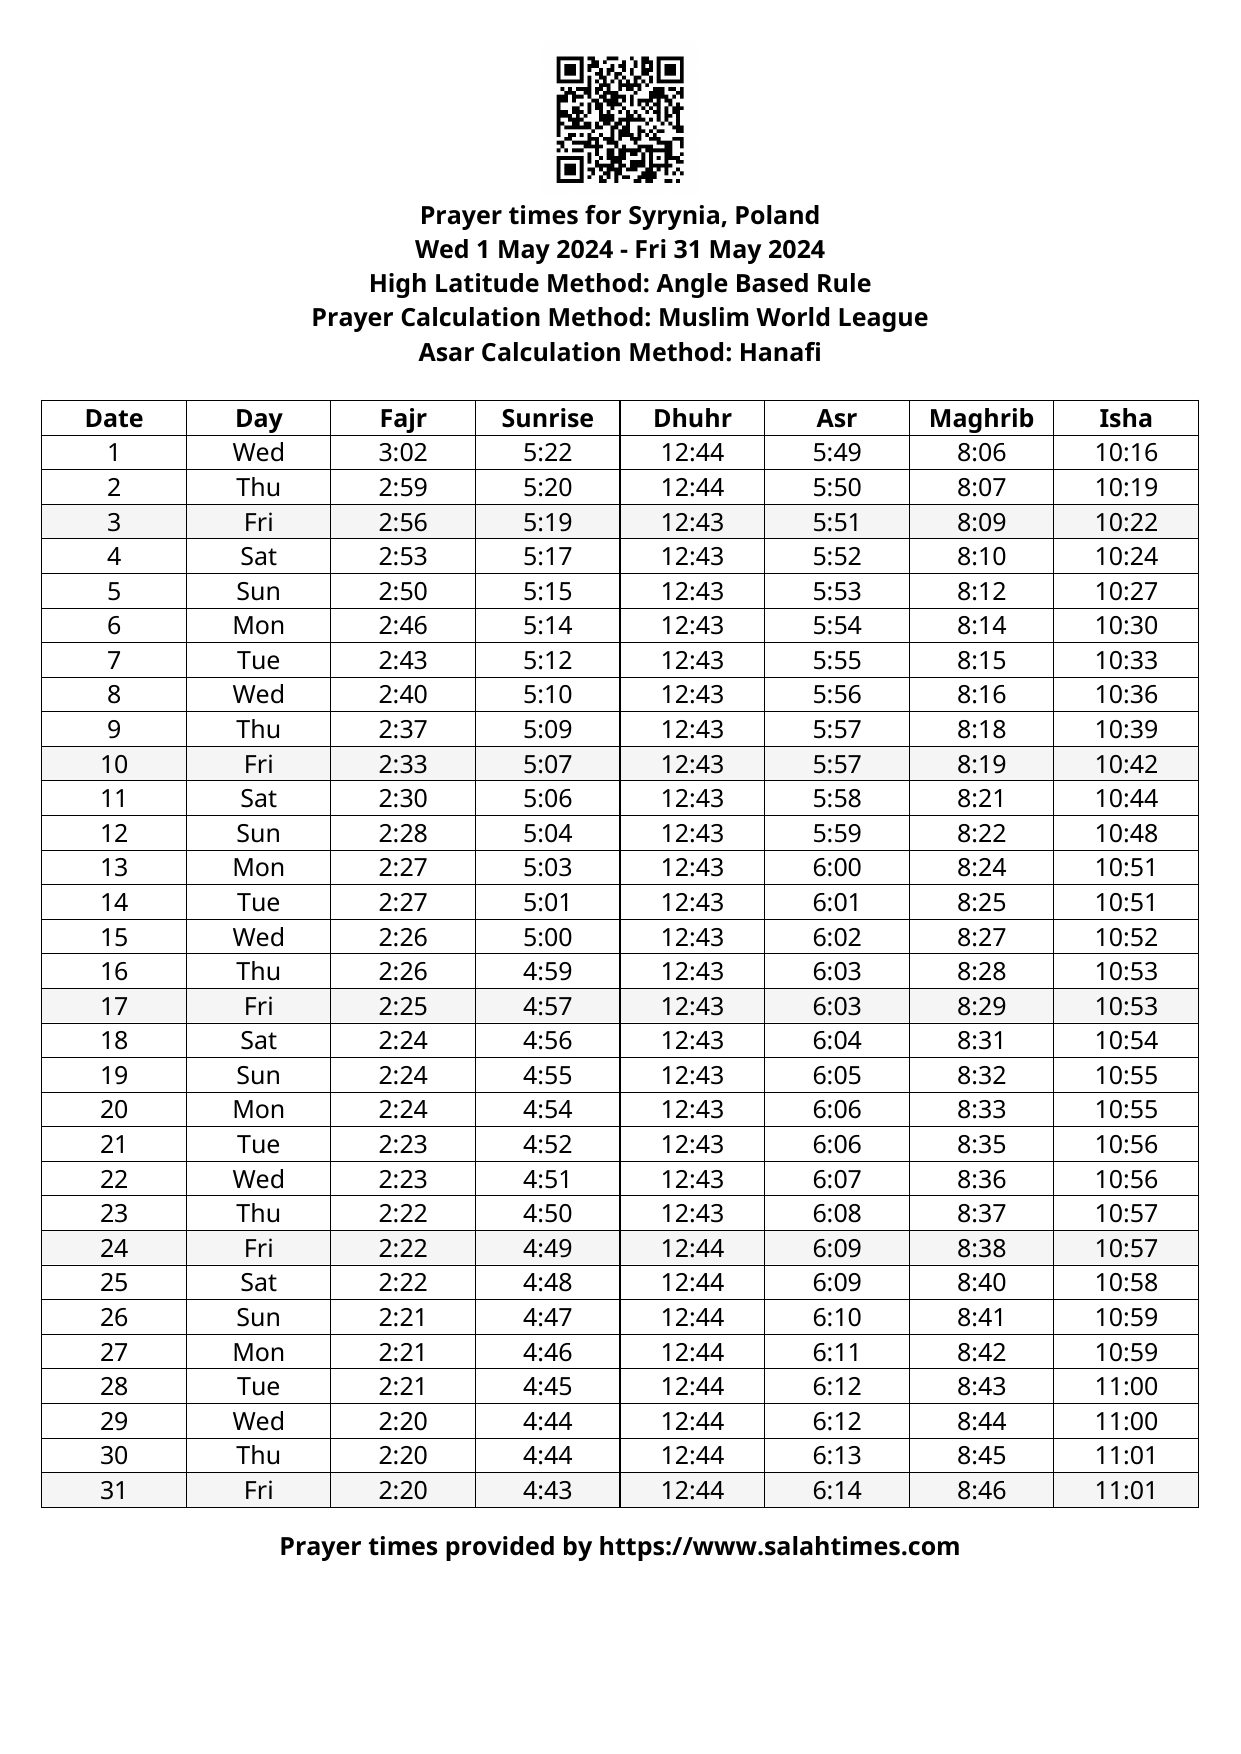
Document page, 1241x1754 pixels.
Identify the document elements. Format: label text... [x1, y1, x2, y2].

table_cell 5:50 [765, 470, 909, 504]
table_cell 2:24 [331, 1093, 475, 1126]
table_cell 5:19 [476, 505, 619, 538]
table_cell 12:43 [621, 816, 764, 849]
table_cell 19 [42, 1058, 186, 1092]
table_cell 12:43 [621, 643, 764, 677]
table_header Sunrise [476, 401, 619, 434]
table_cell 8:38 [910, 1231, 1053, 1264]
table_cell 21 [42, 1127, 186, 1161]
table_cell 5:22 [476, 436, 619, 469]
table_cell 12 [42, 816, 186, 849]
text Prayer Calculation Method: Muslim World League [42, 300, 1198, 334]
table_cell 8:14 [910, 609, 1053, 642]
table_cell 6:03 [765, 954, 909, 988]
table_cell 12:43 [621, 781, 764, 815]
table_cell 2:26 [331, 920, 475, 953]
text Wed 1 May 2024 - Fri 31 May 2024 [42, 232, 1198, 266]
table_cell 8:07 [910, 470, 1053, 504]
table_cell 17 [42, 989, 186, 1022]
table_cell Sat [187, 539, 330, 573]
table_cell 5:57 [765, 747, 909, 780]
table_cell 2:20 [331, 1439, 475, 1472]
table_cell 2:21 [331, 1300, 475, 1334]
table_cell 2:25 [331, 989, 475, 1022]
table_cell 8:16 [910, 678, 1053, 711]
table_cell 8:45 [910, 1439, 1053, 1472]
table_cell 4:49 [476, 1231, 619, 1264]
table_cell 15 [42, 920, 186, 953]
table_cell 5:52 [765, 539, 909, 573]
table_cell Sun [187, 574, 330, 607]
table_cell 10:55 [1054, 1093, 1198, 1126]
table_cell 5 [42, 574, 186, 607]
table_cell 8:22 [910, 816, 1053, 849]
table_cell 2:27 [331, 885, 475, 919]
table_cell 8 [42, 678, 186, 711]
table_cell 5:00 [476, 920, 619, 953]
table_cell 10:59 [1054, 1335, 1198, 1368]
table_cell 12:43 [621, 539, 764, 573]
table_cell 2:24 [331, 1024, 475, 1057]
table_cell 25 [42, 1266, 186, 1299]
picture [542, 41, 699, 198]
table_cell 8:37 [910, 1196, 1053, 1230]
table_cell 14 [42, 885, 186, 919]
table_cell 20 [42, 1093, 186, 1126]
table_cell 12:43 [621, 609, 764, 642]
table_cell 5:04 [476, 816, 619, 849]
table_cell 8:33 [910, 1093, 1053, 1126]
table_cell 2:59 [331, 470, 475, 504]
table_cell Wed [187, 678, 330, 711]
table_cell Fri [187, 989, 330, 1022]
table_cell 2:37 [331, 712, 475, 746]
table_cell 10:51 [1054, 885, 1198, 919]
table_cell Sun [187, 816, 330, 849]
table_cell 10:42 [1054, 747, 1198, 780]
table_cell 8:12 [910, 574, 1053, 607]
table_header Fajr [331, 401, 475, 434]
table_cell 10:54 [1054, 1024, 1198, 1057]
table_cell 2:43 [331, 643, 475, 677]
table_cell 4:54 [476, 1093, 619, 1126]
table_cell Sat [187, 1266, 330, 1299]
text Prayer times provided by https://www.salahtimes.com [42, 1528, 1198, 1563]
table_cell 12:44 [621, 1439, 764, 1472]
table_cell 12:44 [621, 1335, 764, 1368]
table_cell 10:55 [1054, 1058, 1198, 1092]
table_cell Tue [187, 643, 330, 677]
table_cell 5:59 [765, 816, 909, 849]
table_cell 4:45 [476, 1369, 619, 1403]
table_header Maghrib [910, 401, 1053, 434]
table_cell 5:51 [765, 505, 909, 538]
table_cell 5:10 [476, 678, 619, 711]
table_cell 6:06 [765, 1127, 909, 1161]
text High Latitude Method: Angle Based Rule [42, 266, 1198, 300]
table_cell 2:27 [331, 851, 475, 884]
table_cell 8:28 [910, 954, 1053, 988]
table_cell 10:22 [1054, 505, 1198, 538]
table_cell Wed [187, 920, 330, 953]
table_cell 4:52 [476, 1127, 619, 1161]
table_cell 6:10 [765, 1300, 909, 1334]
table_cell 4:48 [476, 1266, 619, 1299]
table_cell Tue [187, 1127, 330, 1161]
table_cell Thu [187, 712, 330, 746]
table_cell 2:21 [331, 1369, 475, 1403]
table_cell 12:43 [621, 712, 764, 746]
table_cell 10:58 [1054, 1266, 1198, 1299]
table_cell Mon [187, 609, 330, 642]
table_cell 8:44 [910, 1404, 1053, 1437]
table_cell 7 [42, 643, 186, 677]
table_cell 5:06 [476, 781, 619, 815]
table_cell 22 [42, 1162, 186, 1195]
table_cell Wed [187, 1162, 330, 1195]
table_cell Wed [187, 1404, 330, 1437]
table_cell 12:44 [621, 1369, 764, 1403]
table_cell 3:02 [331, 436, 475, 469]
table_cell 12:43 [621, 1196, 764, 1230]
table_cell 2:22 [331, 1196, 475, 1230]
table_cell 12:43 [621, 989, 764, 1022]
table_cell Fri [187, 505, 330, 538]
table_cell 6:08 [765, 1196, 909, 1230]
table_cell 8:40 [910, 1266, 1053, 1299]
table_cell 2:53 [331, 539, 475, 573]
table_cell 23 [42, 1196, 186, 1230]
table_cell 10:53 [1054, 989, 1198, 1022]
table_cell 6:12 [765, 1369, 909, 1403]
table_cell 8:21 [910, 781, 1053, 815]
table_cell 10:16 [1054, 436, 1198, 469]
table_cell 12:43 [621, 920, 764, 953]
table_cell 29 [42, 1404, 186, 1437]
table_cell 10:59 [1054, 1300, 1198, 1334]
table_cell 12:44 [621, 1266, 764, 1299]
table_cell 6:03 [765, 989, 909, 1022]
table_cell Thu [187, 470, 330, 504]
table_cell 8:25 [910, 885, 1053, 919]
table_cell 28 [42, 1369, 186, 1403]
table_cell 12:44 [621, 1473, 764, 1507]
table_cell 8:19 [910, 747, 1053, 780]
table_cell 12:43 [621, 574, 764, 607]
table_cell 6:11 [765, 1335, 909, 1368]
table_cell 10:44 [1054, 781, 1198, 815]
table_cell 5:09 [476, 712, 619, 746]
table_cell 11:00 [1054, 1369, 1198, 1403]
table_cell 9 [42, 712, 186, 746]
table_cell 10:51 [1054, 851, 1198, 884]
table_cell Mon [187, 851, 330, 884]
table_cell 24 [42, 1231, 186, 1264]
table_cell Sat [187, 1024, 330, 1057]
table_cell 12:44 [621, 1404, 764, 1437]
table_cell 2:33 [331, 747, 475, 780]
table_cell 12:43 [621, 1024, 764, 1057]
table_cell 6:02 [765, 920, 909, 953]
table_cell 6:05 [765, 1058, 909, 1092]
table_cell 10:56 [1054, 1127, 1198, 1161]
table_cell Sat [187, 781, 330, 815]
table_cell 6:13 [765, 1439, 909, 1472]
table_header Asr [765, 401, 909, 434]
table_cell 6:12 [765, 1404, 909, 1437]
table_cell 8:43 [910, 1369, 1053, 1403]
table_cell 4:44 [476, 1439, 619, 1472]
table_header Day [187, 401, 330, 434]
table_cell 6:09 [765, 1231, 909, 1264]
table_cell 10:36 [1054, 678, 1198, 711]
table_header Isha [1054, 401, 1198, 434]
table_cell 12:43 [621, 678, 764, 711]
table_cell 2:22 [331, 1231, 475, 1264]
table_cell 5:14 [476, 609, 619, 642]
table_cell 6:00 [765, 851, 909, 884]
table_cell 8:15 [910, 643, 1053, 677]
table_cell 10:48 [1054, 816, 1198, 849]
table_cell 4:50 [476, 1196, 619, 1230]
table_cell 12:43 [621, 747, 764, 780]
table_cell 2:26 [331, 954, 475, 988]
table_cell 12:43 [621, 1162, 764, 1195]
table_cell Tue [187, 1369, 330, 1403]
table_cell Mon [187, 1093, 330, 1126]
table_cell 4:57 [476, 989, 619, 1022]
table_cell 10:19 [1054, 470, 1198, 504]
table_cell 4:47 [476, 1300, 619, 1334]
table_cell 8:32 [910, 1058, 1053, 1092]
table_cell 5:12 [476, 643, 619, 677]
table_cell 2:40 [331, 678, 475, 711]
table_cell 5:57 [765, 712, 909, 746]
table_cell 10:24 [1054, 539, 1198, 573]
table_cell 12:43 [621, 1058, 764, 1092]
table_cell Thu [187, 1439, 330, 1472]
table_cell 2:50 [331, 574, 475, 607]
table_cell 10:57 [1054, 1196, 1198, 1230]
table_header Dhuhr [621, 401, 764, 434]
table_cell 2:56 [331, 505, 475, 538]
table_cell 10:56 [1054, 1162, 1198, 1195]
table_cell 10:57 [1054, 1231, 1198, 1264]
table_cell 2:20 [331, 1404, 475, 1437]
table_cell 4:43 [476, 1473, 619, 1507]
table_cell 5:54 [765, 609, 909, 642]
table_cell 12:44 [621, 1300, 764, 1334]
table_cell 8:31 [910, 1024, 1053, 1057]
table_cell 5:55 [765, 643, 909, 677]
table_cell Mon [187, 1335, 330, 1368]
table_cell 2:30 [331, 781, 475, 815]
table_cell 2:28 [331, 816, 475, 849]
table_cell Fri [187, 1231, 330, 1264]
table_cell 31 [42, 1473, 186, 1507]
table_cell 5:58 [765, 781, 909, 815]
table_cell Fri [187, 1473, 330, 1507]
table_cell Tue [187, 885, 330, 919]
table_cell 8:29 [910, 989, 1053, 1022]
table_cell 5:49 [765, 436, 909, 469]
table_header Date [42, 401, 186, 434]
table_cell 26 [42, 1300, 186, 1334]
table_cell 4:56 [476, 1024, 619, 1057]
table_cell 2:23 [331, 1162, 475, 1195]
table_cell 5:56 [765, 678, 909, 711]
table_cell 5:53 [765, 574, 909, 607]
table_cell 11:01 [1054, 1473, 1198, 1507]
table_cell 5:03 [476, 851, 619, 884]
table_cell 8:42 [910, 1335, 1053, 1368]
table_cell 10:30 [1054, 609, 1198, 642]
table_cell 11:01 [1054, 1439, 1198, 1472]
table_cell 4:44 [476, 1404, 619, 1437]
table_cell 8:24 [910, 851, 1053, 884]
table_cell 4:46 [476, 1335, 619, 1368]
table_cell Thu [187, 1196, 330, 1230]
table_cell 12:43 [621, 851, 764, 884]
table_cell 8:10 [910, 539, 1053, 573]
table_cell 8:27 [910, 920, 1053, 953]
table_cell Fri [187, 747, 330, 780]
table_cell 8:18 [910, 712, 1053, 746]
table_cell 16 [42, 954, 186, 988]
table_cell 8:09 [910, 505, 1053, 538]
table_cell 4 [42, 539, 186, 573]
table_cell 6:09 [765, 1266, 909, 1299]
table_cell 1 [42, 436, 186, 469]
table_cell 5:20 [476, 470, 619, 504]
table_cell 10:39 [1054, 712, 1198, 746]
table_cell 6:06 [765, 1093, 909, 1126]
table_cell 8:35 [910, 1127, 1053, 1161]
table_cell 27 [42, 1335, 186, 1368]
table_cell Sun [187, 1058, 330, 1092]
table_cell 2:23 [331, 1127, 475, 1161]
table_cell 10 [42, 747, 186, 780]
table_cell 4:55 [476, 1058, 619, 1092]
table_cell 13 [42, 851, 186, 884]
table_cell 11:00 [1054, 1404, 1198, 1437]
table_cell 2:46 [331, 609, 475, 642]
table_cell 12:43 [621, 885, 764, 919]
table_cell 5:01 [476, 885, 619, 919]
table_cell 4:59 [476, 954, 619, 988]
table_cell 2:20 [331, 1473, 475, 1507]
table_cell 10:33 [1054, 643, 1198, 677]
table_cell 6:14 [765, 1473, 909, 1507]
table_cell 11 [42, 781, 186, 815]
table_cell 8:46 [910, 1473, 1053, 1507]
table_cell 18 [42, 1024, 186, 1057]
table_cell 30 [42, 1439, 186, 1472]
table_cell 10:52 [1054, 920, 1198, 953]
table_cell 12:43 [621, 954, 764, 988]
text Asar Calculation Method: Hanafi [42, 334, 1198, 368]
table_cell 2 [42, 470, 186, 504]
table_cell 12:44 [621, 436, 764, 469]
table_cell 5:17 [476, 539, 619, 573]
table_cell 8:06 [910, 436, 1053, 469]
table_cell 4:51 [476, 1162, 619, 1195]
table_cell 10:27 [1054, 574, 1198, 607]
table_cell 10:53 [1054, 954, 1198, 988]
table_cell 2:21 [331, 1335, 475, 1368]
table_cell 5:15 [476, 574, 619, 607]
table_cell 6:07 [765, 1162, 909, 1195]
table_cell 12:43 [621, 1093, 764, 1126]
table_cell 6 [42, 609, 186, 642]
table_cell 12:44 [621, 470, 764, 504]
table_cell 2:22 [331, 1266, 475, 1299]
table_cell Thu [187, 954, 330, 988]
table_cell 3 [42, 505, 186, 538]
table_cell 8:36 [910, 1162, 1053, 1195]
table_cell 2:24 [331, 1058, 475, 1092]
table_cell 8:41 [910, 1300, 1053, 1334]
table_cell Sun [187, 1300, 330, 1334]
table_cell 6:04 [765, 1024, 909, 1057]
table_cell 12:43 [621, 505, 764, 538]
table_cell 12:44 [621, 1231, 764, 1264]
table_cell 12:43 [621, 1127, 764, 1161]
table_cell 5:07 [476, 747, 619, 780]
text Prayer times for Syrynia, Poland [42, 198, 1198, 232]
table_cell Wed [187, 436, 330, 469]
table_cell 6:01 [765, 885, 909, 919]
